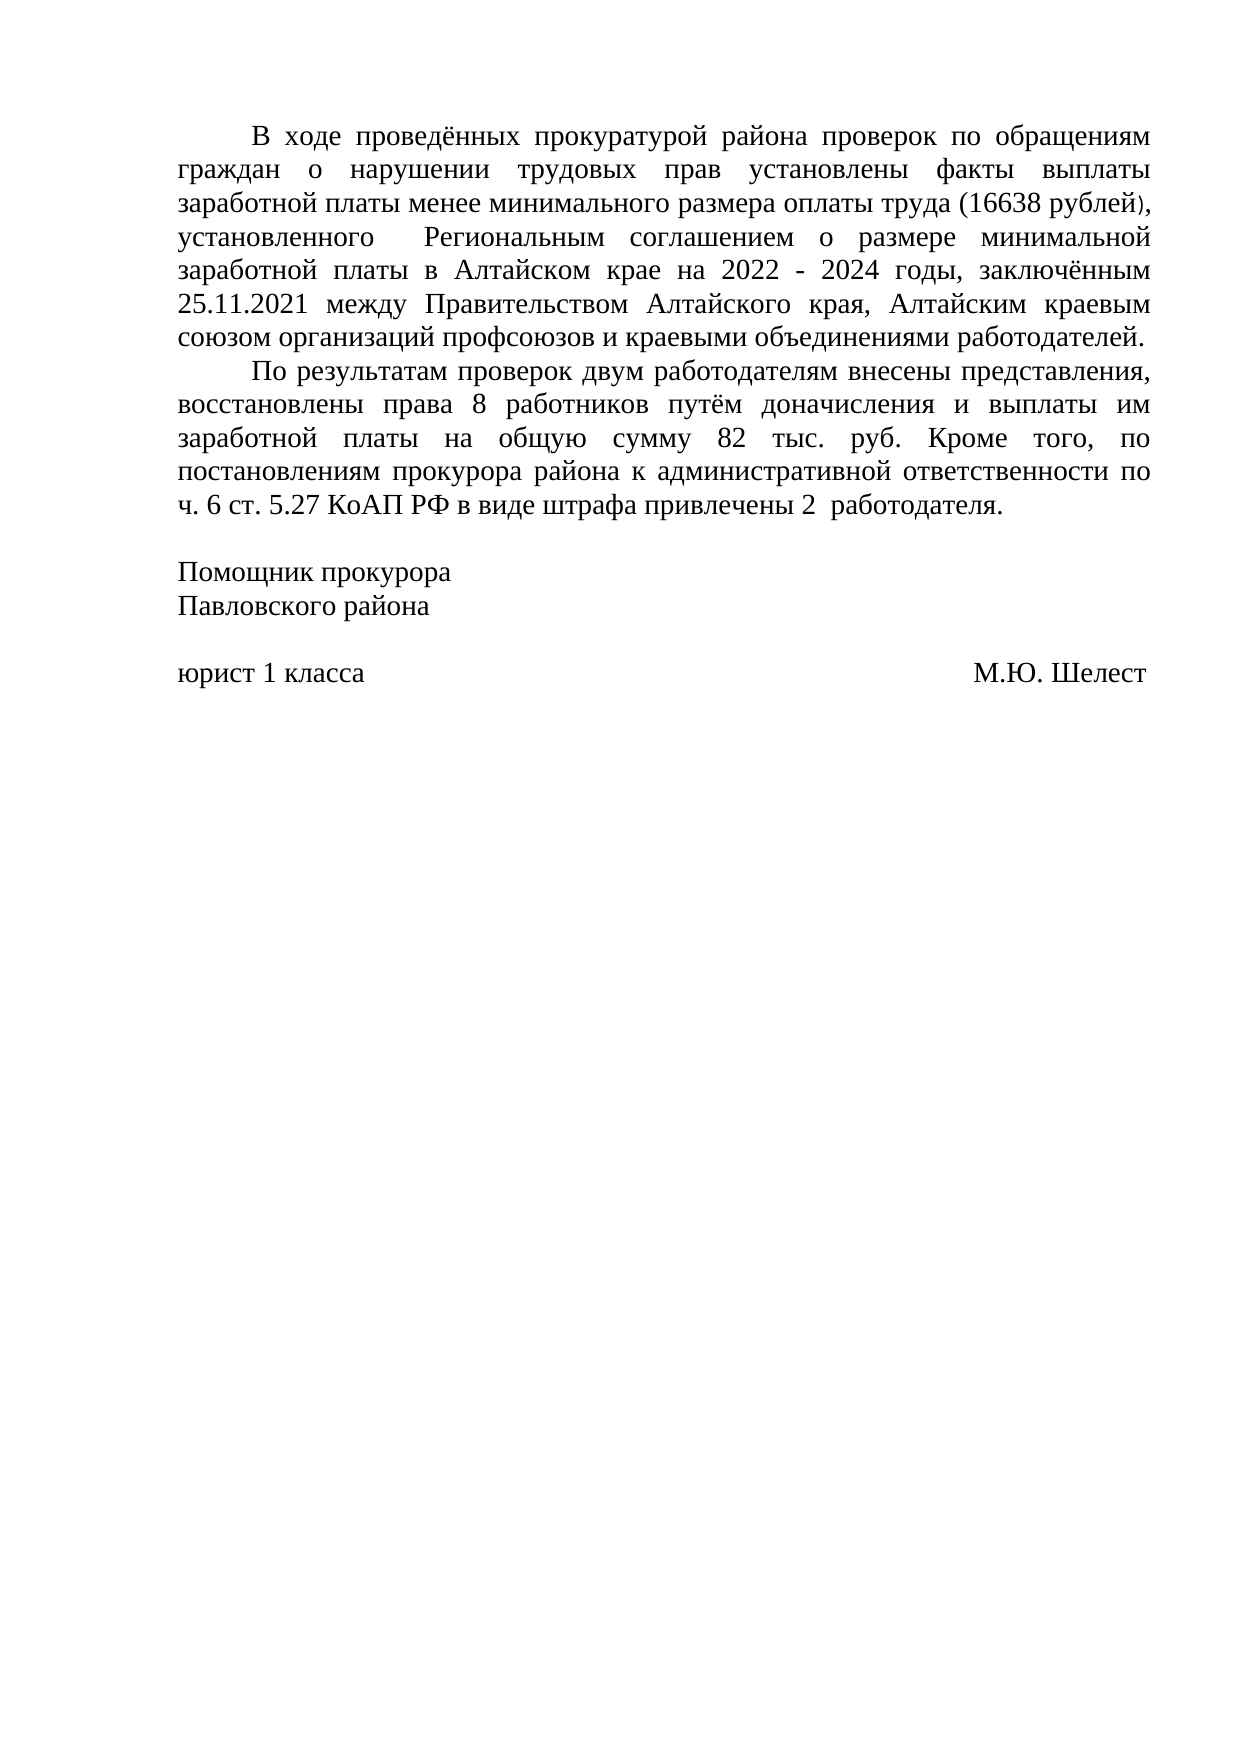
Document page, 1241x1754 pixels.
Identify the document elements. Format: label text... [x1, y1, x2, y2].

text Помощник прокурора [177, 554, 1152, 588]
text юрист 1 класса М.Ю. Шелест [177, 655, 1152, 688]
text По результатам проверок двум работодателям внесены представления, восстановлены права 8 работников путём доначисления и выплаты им заработной платы на общую сумму 82 тыс. руб. Кроме того, по постановлениям прокурора района к административной ответственности по ч. 6 ст. 5.27 КоАП РФ в виде штрафа привлечены 2 работодателя. [177, 353, 1152, 521]
text Павловского района [177, 588, 1152, 621]
text В ходе проведённых прокуратурой района проверок по обращениям граждан о нарушении трудовых прав установлены факты выплаты заработной платы менее минимального размера оплаты труда (16638 рублей), установленного Региональным соглашением о размере минимальной заработной платы в Алтайском крае на 2022 - 2024 годы, заключённым 25.11.2021 между Правительством Алтайского края, Алтайским краевым союзом организаций профсоюзов и краевыми объединениями работодателей. [177, 118, 1152, 353]
